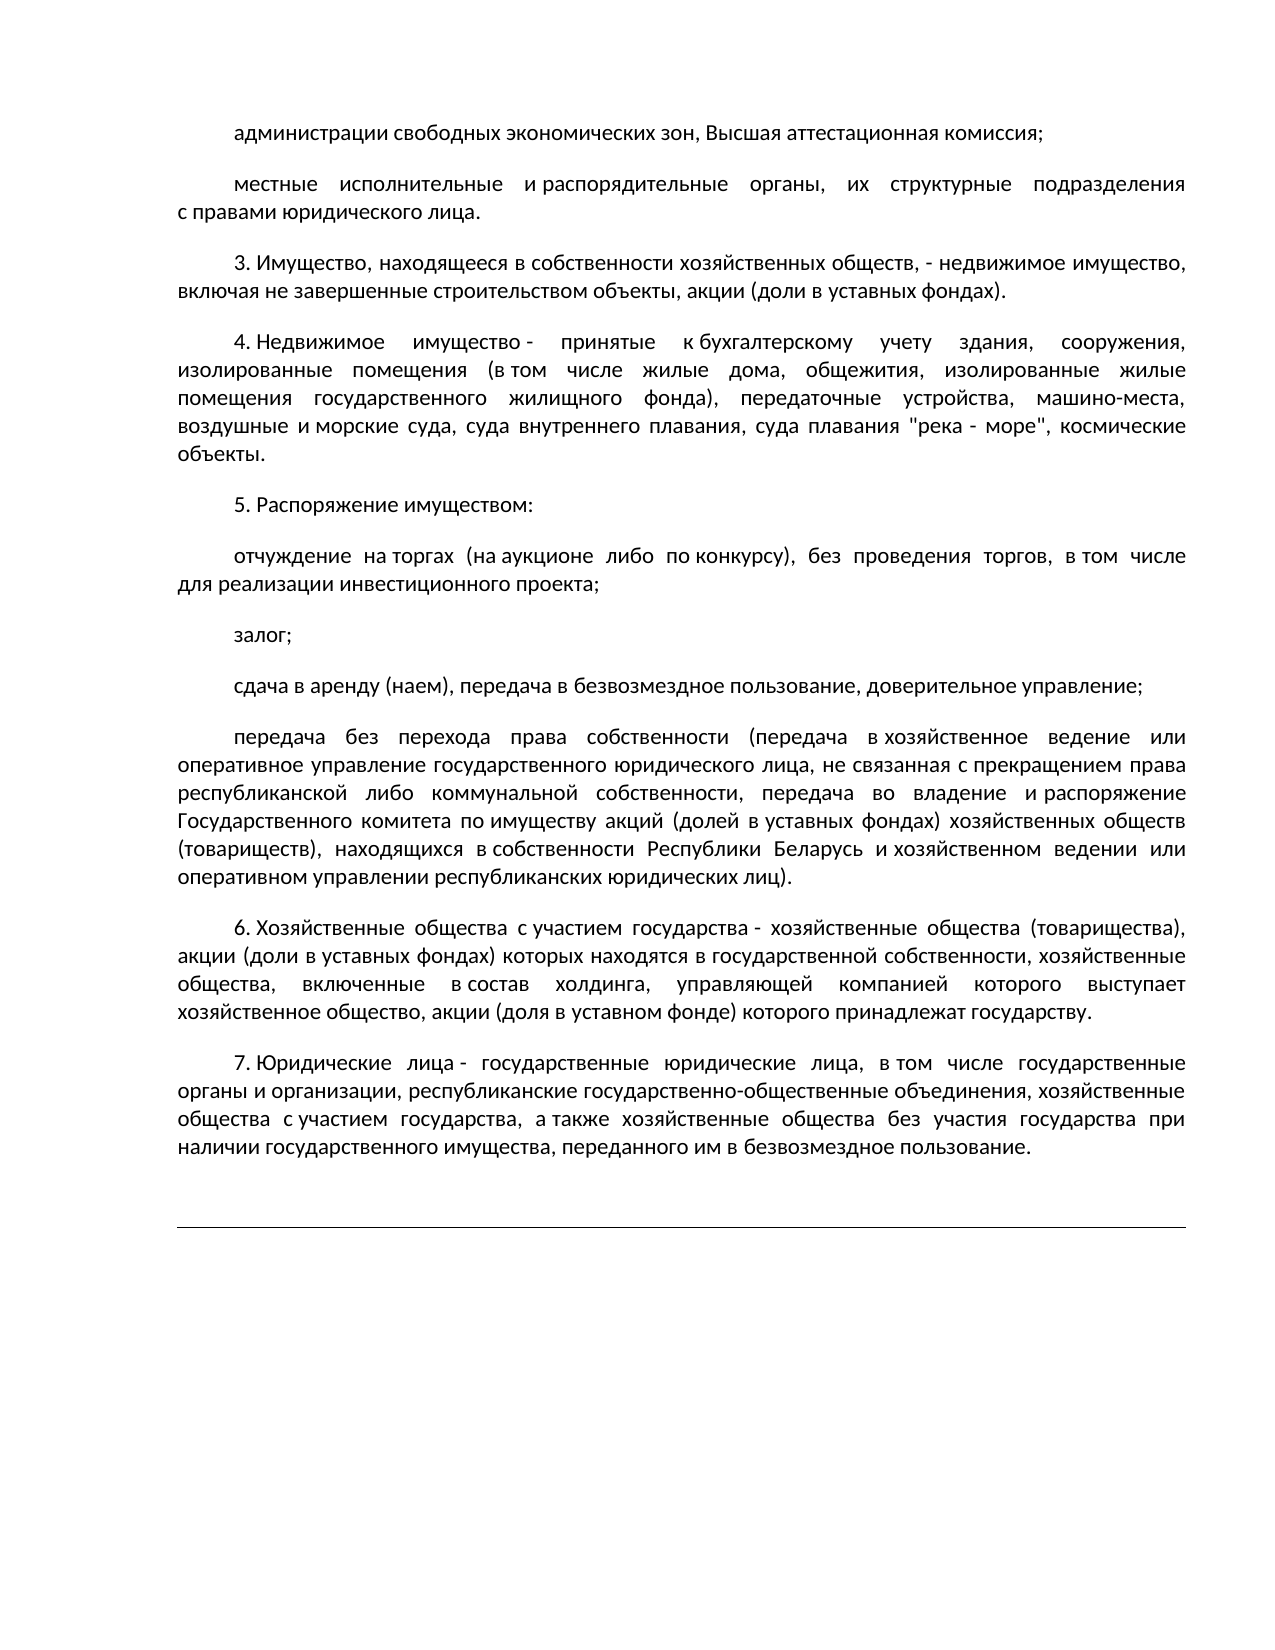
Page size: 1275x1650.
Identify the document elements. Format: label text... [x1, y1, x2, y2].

text сдача в аренду (наем), передача в безвозмездное пользование, доверительное управление; [177, 671, 1186, 699]
text передача без перехода права собственности (передача в хозяйственное ведение или оперативное управление государственного юридического лица, не связанная с прекращением права республиканской либо коммунальной собственности, передача во владение и распоряжение Государственного комитета по имуществу акций (долей в уставных фондах) хозяйственных обществ (товариществ), находящихся в собственности Республики Беларусь и хозяйственном ведении или оперативном управлении республиканских юридических лиц). [177, 722, 1186, 890]
text местные исполнительные и распорядительные органы, их структурные подразделения с правами юридического лица. [177, 169, 1186, 225]
text 6. Хозяйственные общества с участием государства - хозяйственные общества (товарищества), акции (доли в уставных фондах) которых находятся в государственной собственности, хозяйственные общества, включенные в состав холдинга, управляющей компанией которого выступает хозяйственное общество, акции (доля в уставном фонде) которого принадлежат государству. [177, 913, 1186, 1025]
text 7. Юридические лица - государственные юридические лица, в том числе государственные органы и организации, республиканские государственно-общественные объединения, хозяйственные общества с участием государства, а также хозяйственные общества без участия государства при наличии государственного имущества, переданного им в безвозмездное пользование. [177, 1048, 1186, 1160]
text залог; [177, 620, 1186, 648]
text администрации свободных экономических зон, Высшая аттестационная комиссия; [177, 118, 1186, 146]
text 5. Распоряжение имуществом: [177, 490, 1186, 518]
text 3. Имущество, находящееся в собственности хозяйственных обществ, - недвижимое имущество, включая не завершенные строительством объекты, акции (доли в уставных фондах). [177, 248, 1186, 304]
text отчуждение на торгах (на аукционе либо по конкурсу), без проведения торгов, в том числе для реализации инвестиционного проекта; [177, 541, 1186, 597]
text 4. Недвижимое имущество - принятые к бухгалтерскому учету здания, сооружения, изолированные помещения (в том числе жилые дома, общежития, изолированные жилые помещения государственного жилищного фонда), передаточные устройства, машино-места, воздушные и морские суда, суда внутреннего плавания, суда плавания "река - море", космические объекты. [177, 327, 1186, 467]
